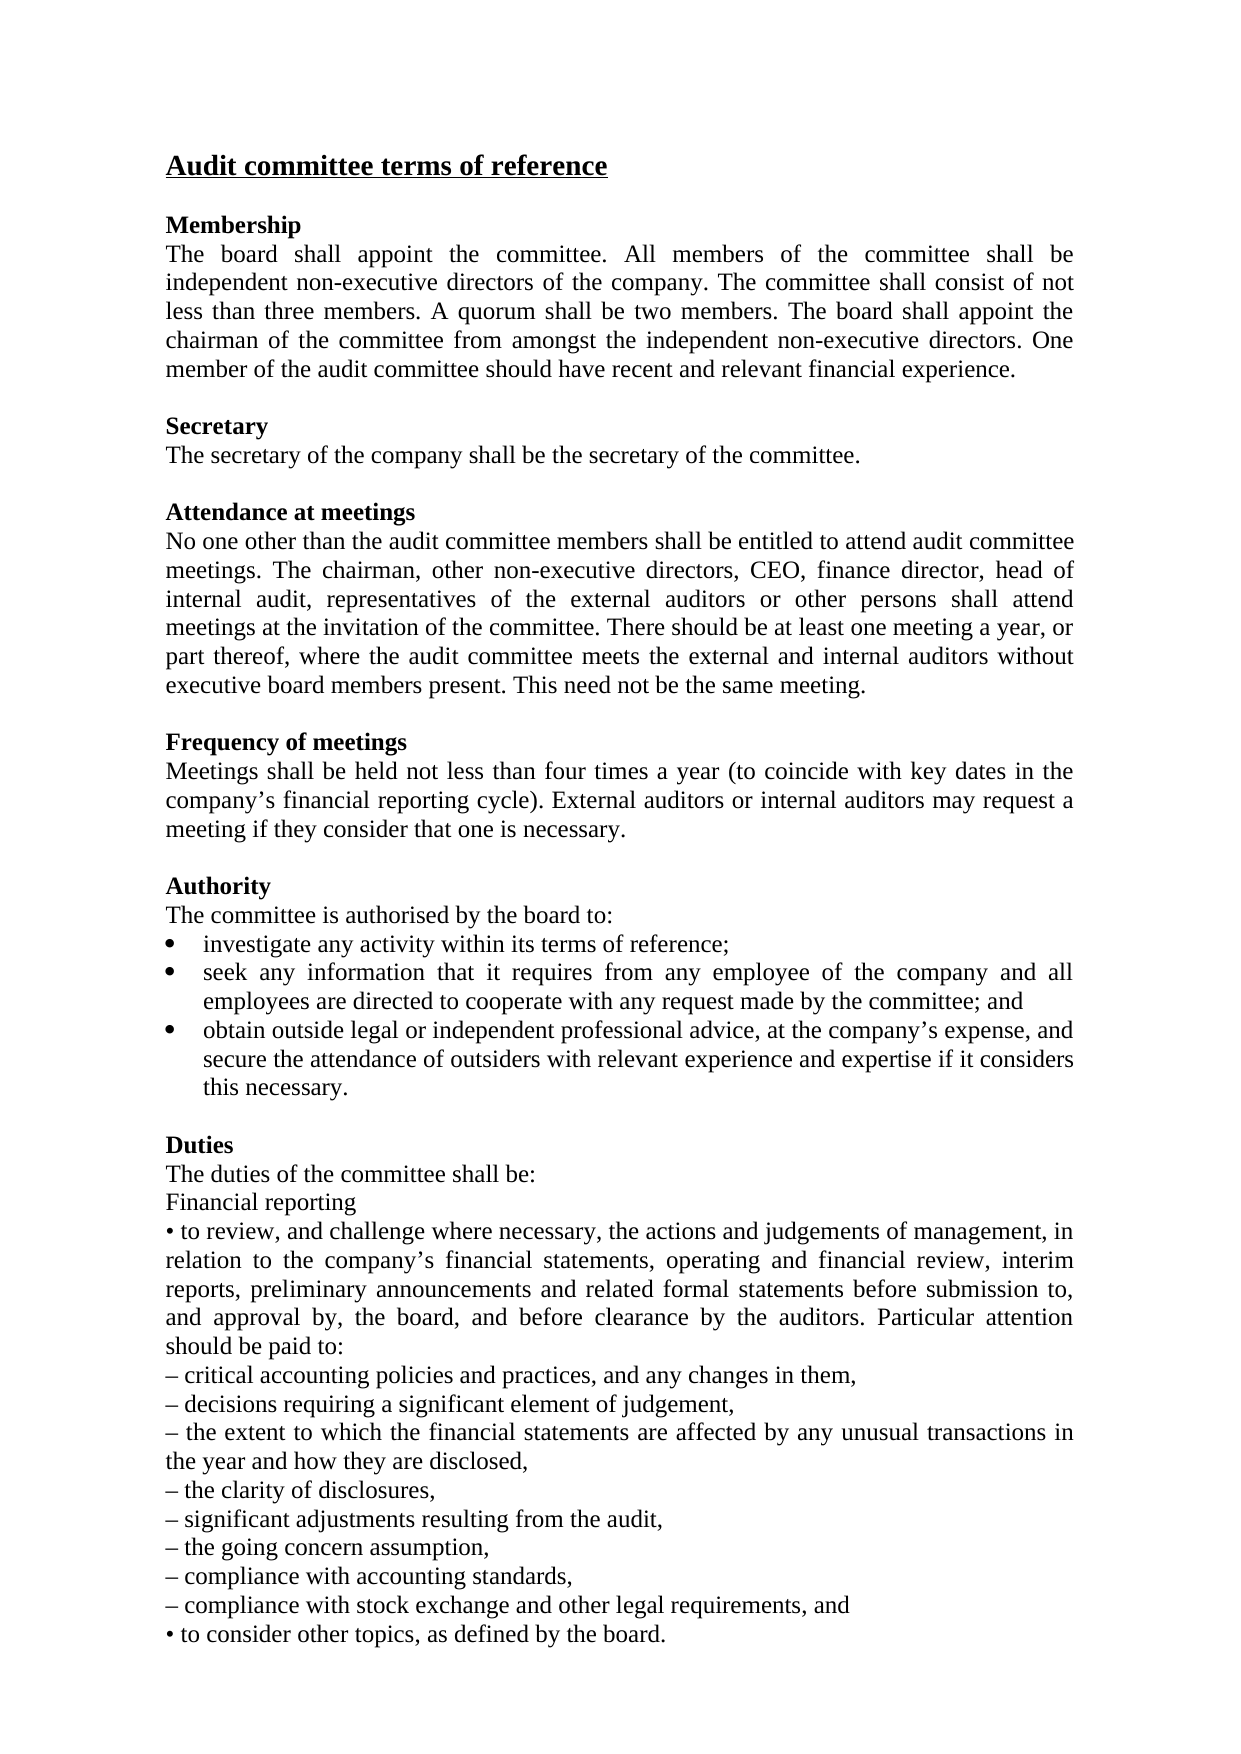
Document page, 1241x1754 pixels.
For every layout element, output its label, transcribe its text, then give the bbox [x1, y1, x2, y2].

text – decisions requiring a significant element of judgement, [165, 1389, 1075, 1417]
text – the clarity of disclosures, [165, 1475, 1075, 1504]
text Audit committee terms of reference [165, 148, 1075, 181]
text Membership [165, 210, 1075, 239]
text – significant adjustments resulting from the audit, [165, 1504, 1075, 1532]
list obtain outside legal or independent professional advice, at the company’s expense, and secure the attendance of outsiders with relevant experience and expertise if it considers this necessary. [165, 1015, 1075, 1101]
text – compliance with accounting standards, [165, 1561, 1075, 1590]
text – critical accounting policies and practices, and any changes in them, [165, 1360, 1075, 1389]
text Attendance at meetings [165, 497, 1075, 526]
text – compliance with stock exchange and other legal requirements, and [165, 1590, 1075, 1619]
list investigate any activity within its terms of reference; [165, 929, 1075, 957]
text The duties of the committee shall be: [165, 1159, 1075, 1187]
list seek any information that it requires from any employee of the company and all employees are directed to cooperate with any request made by the committee; and [165, 957, 1075, 1015]
text The secretary of the company shall be the secretary of the committee. [165, 440, 1075, 469]
text – the extent to which the financial statements are affected by any unusual transactions in the year and how they are disclosed, [165, 1417, 1075, 1475]
text • to consider other topics, as defined by the board. [165, 1619, 1075, 1647]
text • to review, and challenge where necessary, the actions and judgements of management, in relation to the company’s financial statements, operating and financial review, interim reports, preliminary announcements and related formal statements before submission to, and approval by, the board, and before clearance by the auditors. Particular attention should be paid to: [165, 1216, 1075, 1360]
text No one other than the audit committee members shall be entitled to attend audit committee meetings. The chairman, other non-executive directors, CEO, finance director, head of internal audit, representatives of the external auditors or other persons shall attend meetings at the invitation of the committee. There should be at least one meeting a year, or part thereof, where the audit committee meets the external and internal auditors without executive board members present. This need not be the same meeting. [165, 526, 1075, 699]
text The board shall appoint the committee. All members of the committee shall be independent non-executive directors of the company. The committee shall consist of not less than three members. A quorum shall be two members. The board shall appoint the chairman of the committee from amongst the independent non-executive directors. One member of the audit committee should have recent and relevant financial experience. [165, 239, 1075, 382]
text Authority [165, 871, 1075, 900]
text The committee is authorised by the board to: [165, 900, 1075, 929]
text Meetings shall be held not less than four times a year (to coincide with key dates in the company’s financial reporting cycle). External auditors or internal auditors may request a meeting if they consider that one is necessary. [165, 756, 1075, 842]
text – the going concern assumption, [165, 1532, 1075, 1561]
text Frequency of meetings [165, 727, 1075, 756]
text Financial reporting [165, 1187, 1075, 1216]
text Secretary [165, 411, 1075, 440]
text Duties [165, 1130, 1075, 1159]
